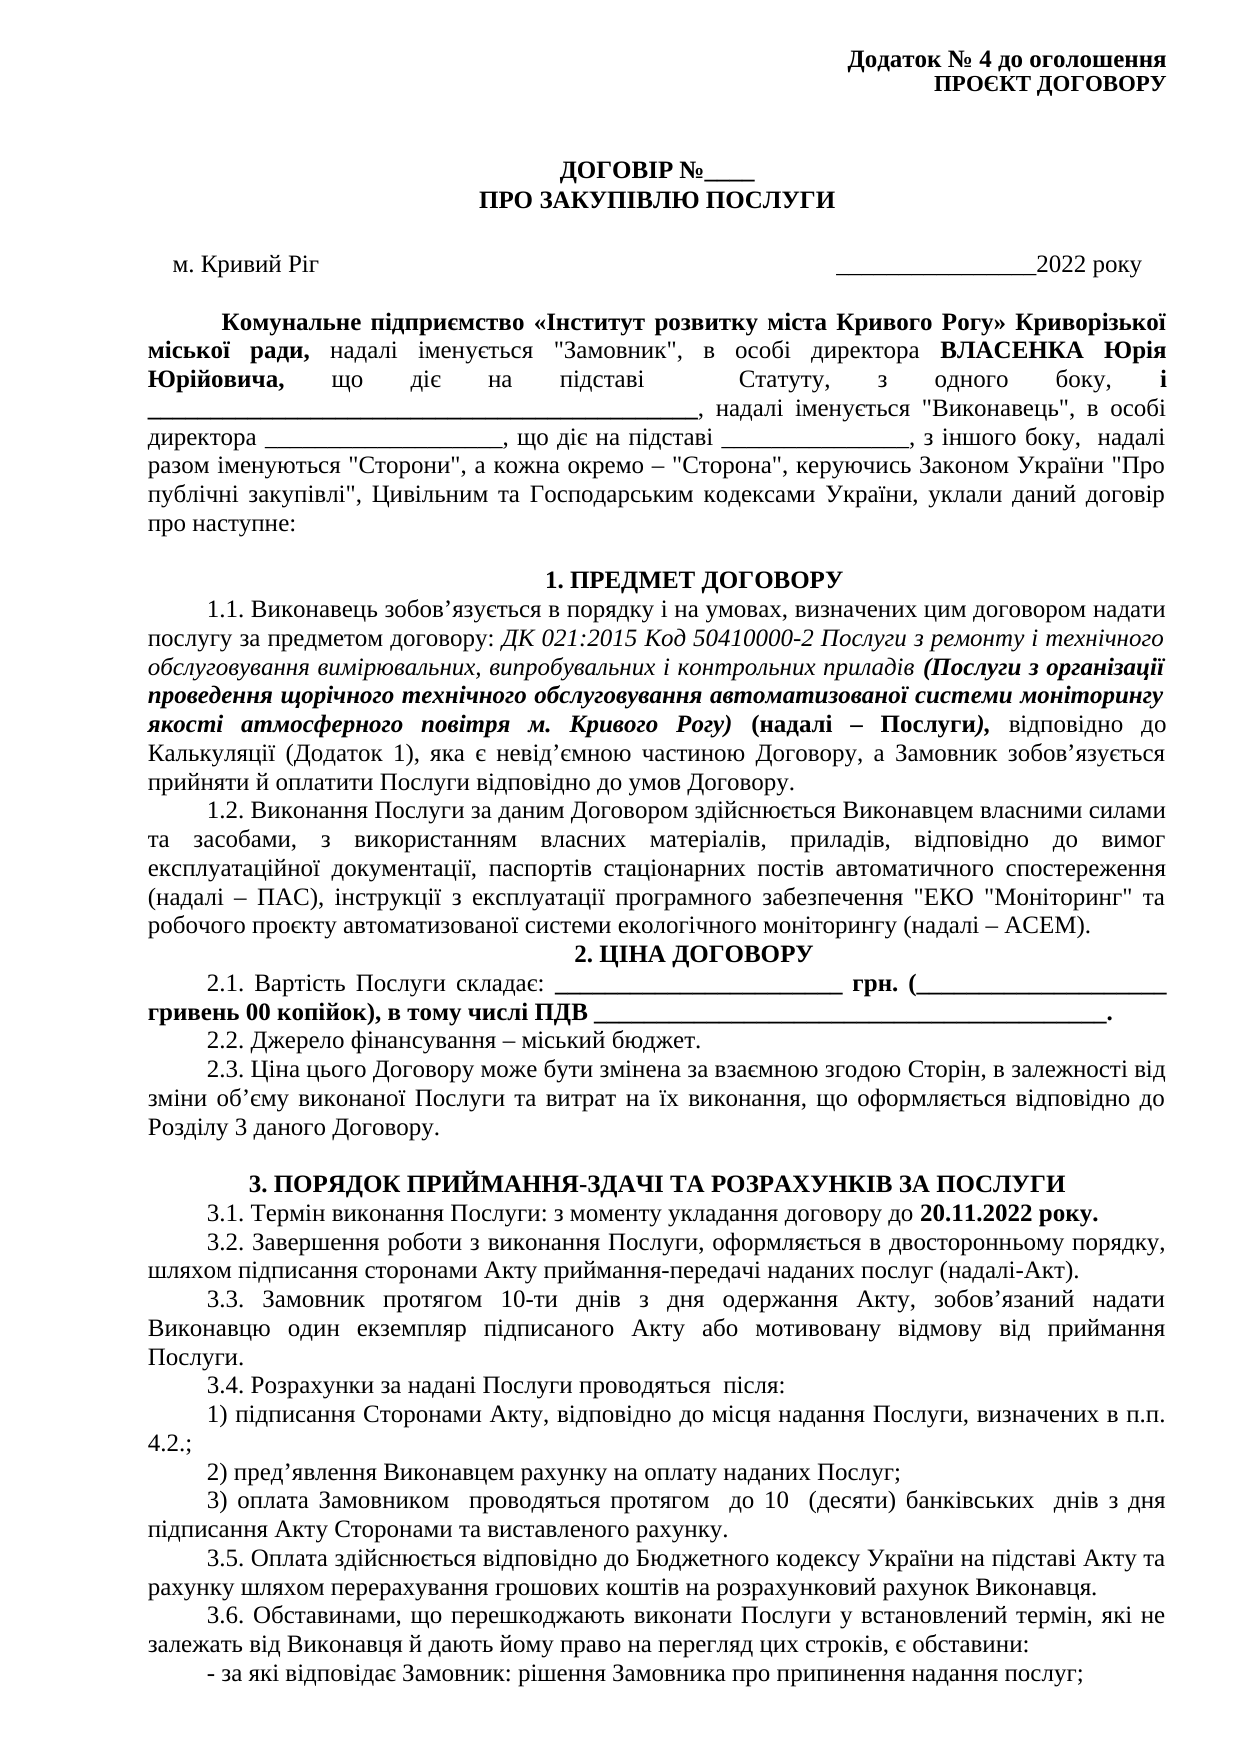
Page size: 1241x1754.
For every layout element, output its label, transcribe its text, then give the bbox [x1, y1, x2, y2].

text 2.2. Джерело фінансування – міський бюджет. [148, 1026, 1167, 1054]
text 1.1. Виконавець зобов’язується в порядку і на умовах, визначених цим договором надати послугу за предметом договору: ДК 021:2015 Код 50410000-2 Послуги з ремонту і технічного обслуговування вимірювальних, випробувальних і контрольних приладів (Послуги з організації проведення щорічного технічного обслуговування автоматизованої системи моніторингу якості атмосферного повітря м. Кривого Рогу) (надалі – Послуги), відповідно до Калькуляції (Додаток 1), яка є невід’ємною частиною Договору, а Замовник зобов’язується прийняти й оплатити Послуги відповідно до умов Договору. [148, 594, 1167, 796]
text - за які відповідає Замовник: рішення Замовника про припинення надання послуг; [148, 1658, 1167, 1687]
text 3.4. Розрахунки за надані Послуги проводяться після: [148, 1371, 1167, 1399]
text ПРО ЗАКУПІВЛЮ ПОСЛУГИ [148, 191, 1167, 213]
text 3.1. Термін виконання Послуги: з моменту укладання договору до 20.11.2022 року. [148, 1198, 1167, 1227]
text 1) підписання Сторонами Акту, відповідно до місця надання Послуги, визначених в п.п. 4.2.; [148, 1399, 1167, 1457]
text 2.1. Вартість Послуги складає: _______________________ грн. (____________________ гривень 00 копійок), в тому числі ПДВ _________________________________________. [148, 968, 1167, 1026]
text 1.2. Виконання Послуги за даним Договором здійснюється Виконавцем власними силами та засобами, з використанням власних матеріалів, приладів, відповідно до вимог експлуатаційної документації, паспортів стаціонарних постів автоматичного спостереження (надалі – ПАС), інструкції з експлуатації програмного забезпечення "ЕКО "Моніторинг" та робочого проєкту автоматизованої системи екологічного моніторингу (надалі – АСЕМ). [148, 796, 1167, 939]
text Комунальне підприємство «Інститут розвитку міста Кривого Рогу» Криворізької міської ради, надалі іменується "Замовник", в особі директора ВЛАСЕНКА Юрія Юрійовича, що діє на підставі Статуту, з одного боку, і ____________________________________________, надалі іменується "Виконавець", в особі директора ___________________, що діє на підставі _______________, з іншого боку, надалі разом іменуються "Сторони", а кожна окремо – "Сторона", керуючись Законом України "Про публічні закупівлі", Цивільним та Господарським кодексами України, уклали даний договір про наступне: [148, 307, 1167, 537]
text 2. ЦІНА ДОГОВОРУ [148, 939, 1167, 968]
text 3.2. Завершення роботи з виконання Послуги, оформляється в двосторонньому порядку, шляхом підписання сторонами Акту приймання-передачі наданих послуг (надалі-Акт). [148, 1227, 1167, 1284]
text Додаток № 4 до оголошення [148, 44, 1167, 73]
text 3. ПОРЯДОК ПРИЙМАННЯ-ЗДАЧІ ТА РОЗРАХУНКІВ ЗА ПОСЛУГИ [148, 1169, 1167, 1198]
text 3.3. Замовник протягом 10-ти днів з дня одержання Акту, зобов’язаний надати Виконавцю один екземпляр підписаного Акту або мотивовану відмову від приймання Послуги. [148, 1284, 1167, 1371]
text м. Кривий Ріг ________________2022 року [148, 249, 1167, 278]
text 3) оплата Замовником проводяться протягом до 10 (десяти) банківських днів з дня підписання Акту Сторонами та виставленого рахунку. [148, 1486, 1167, 1543]
text 1. ПРЕДМЕТ ДОГОВОРУ [148, 566, 1167, 594]
text ДОГОВІР №____ [148, 161, 1167, 183]
text 3.6. Обставинами, що перешкоджають виконати Послуги у встановлений термін, які не залежать від Виконавця й дають йому право на перегляд цих строків, є обставини: [148, 1601, 1167, 1658]
text ПРОЄКТ ДОГОВОРУ [506, 73, 1167, 96]
text 3.5. Оплата здійснюється відповідно до Бюджетного кодексу України на підставі Акту та рахунку шляхом перерахування грошових коштів на розрахунковий рахунок Виконавця. [148, 1543, 1167, 1601]
text 2.3. Ціна цього Договору може бути змінена за взаємною згодою Сторін, в залежності від зміни об’єму виконаної Послуги та витрат на їх виконання, що оформляється відповідно до Розділу 3 даного Договору. [148, 1054, 1167, 1141]
text 2) пред’явлення Виконавцем рахунку на оплату наданих Послуг; [148, 1457, 1167, 1486]
